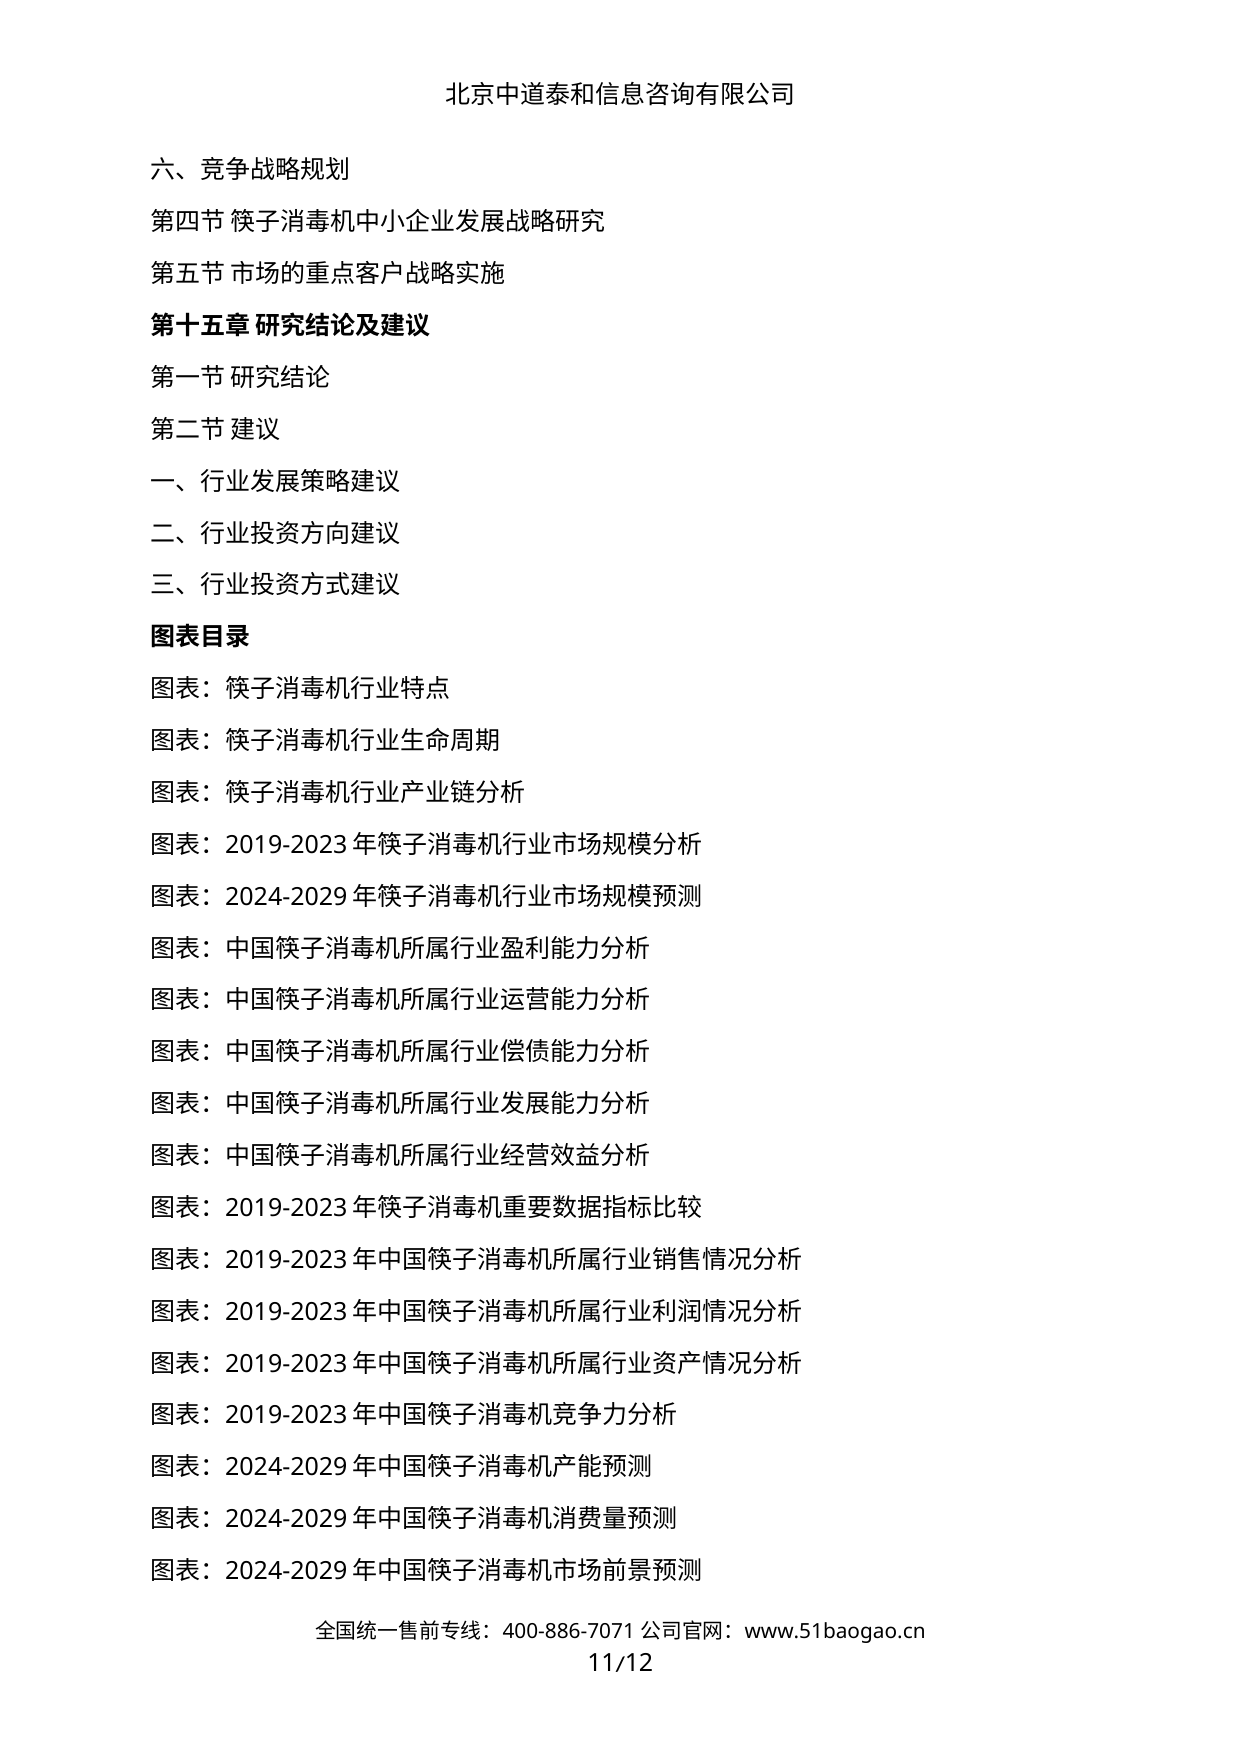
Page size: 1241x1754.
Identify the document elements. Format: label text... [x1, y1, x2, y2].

text 图表：中国筷子消毒机所属行业经营效益分析 [150, 1136, 1090, 1172]
text 六、竞争战略规划 [150, 150, 1090, 186]
text 二、行业投资方向建议 [150, 513, 1090, 549]
text 图表：中国筷子消毒机所属行业运营能力分析 [150, 980, 1090, 1016]
text 第十五章 研究结论及建议 [150, 306, 1090, 342]
text 图表：2019-2023年中国筷子消毒机竞争力分析 [150, 1395, 1090, 1431]
text 图表：筷子消毒机行业特点 [150, 669, 1090, 705]
text 图表：筷子消毒机行业生命周期 [150, 721, 1090, 757]
text 图表：中国筷子消毒机所属行业发展能力分析 [150, 1084, 1090, 1120]
text 图表：2019-2023年筷子消毒机行业市场规模分析 [150, 824, 1090, 861]
text 图表：2019-2023年筷子消毒机重要数据指标比较 [150, 1187, 1090, 1224]
text 图表：2019-2023年中国筷子消毒机所属行业销售情况分析 [150, 1239, 1090, 1276]
text 第四节 筷子消毒机中小企业发展战略研究 [150, 202, 1090, 238]
text 图表：筷子消毒机行业产业链分析 [150, 772, 1090, 809]
text 第五节 市场的重点客户战略实施 [150, 254, 1090, 290]
text 一、行业发展策略建议 [150, 461, 1090, 497]
text 图表：2024-2029年中国筷子消毒机消费量预测 [150, 1499, 1090, 1535]
text 图表：中国筷子消毒机所属行业偿债能力分析 [150, 1032, 1090, 1068]
text 图表：2019-2023年中国筷子消毒机所属行业资产情况分析 [150, 1343, 1090, 1379]
text 三、行业投资方式建议 [150, 565, 1090, 601]
text 图表目录 [150, 617, 1090, 653]
text 图表：中国筷子消毒机所属行业盈利能力分析 [150, 928, 1090, 964]
text 图表：2024-2029年中国筷子消毒机市场前景预测 [150, 1551, 1090, 1587]
text 图表：2024-2029年筷子消毒机行业市场规模预测 [150, 876, 1090, 912]
text 图表：2024-2029年中国筷子消毒机产能预测 [150, 1447, 1090, 1483]
text 第一节 研究结论 [150, 357, 1090, 394]
text 第二节 建议 [150, 409, 1090, 446]
text 图表：2019-2023年中国筷子消毒机所属行业利润情况分析 [150, 1291, 1090, 1327]
